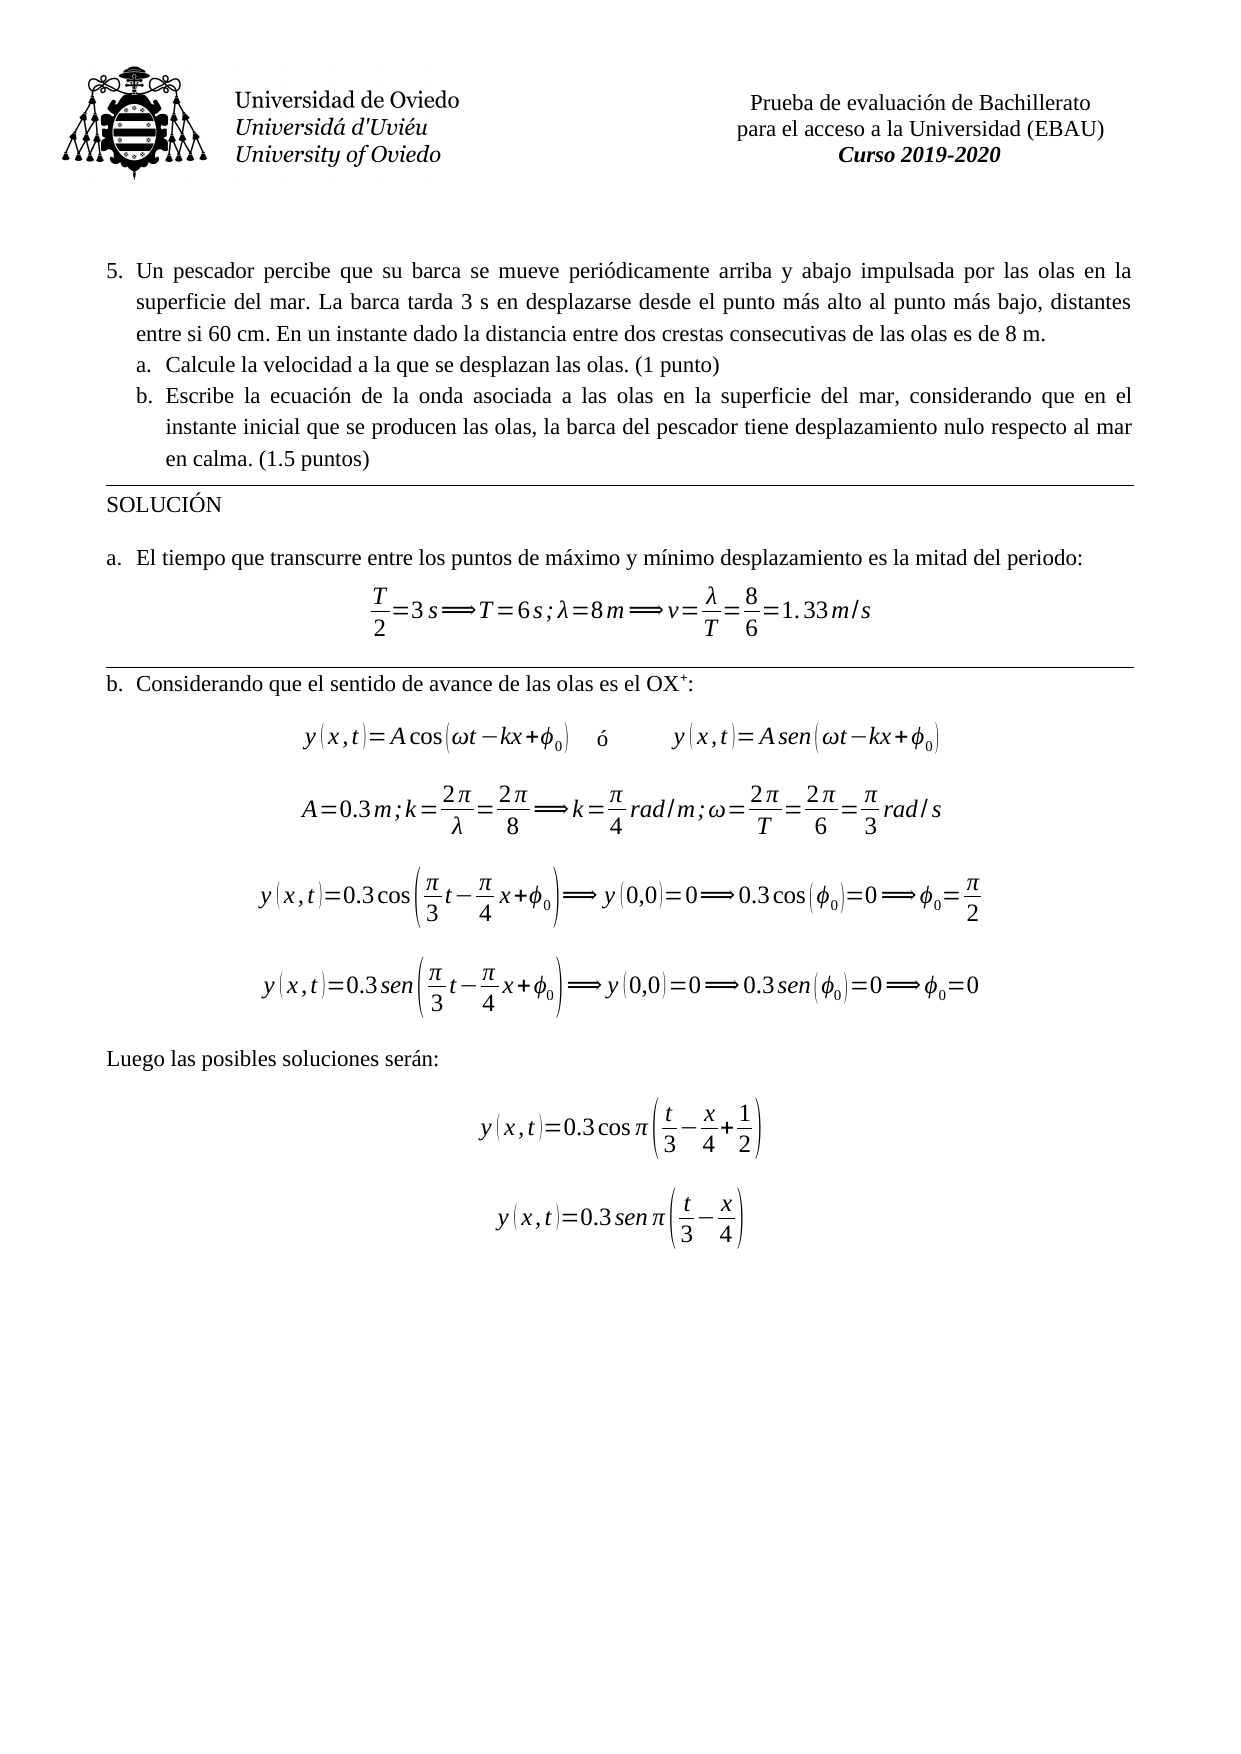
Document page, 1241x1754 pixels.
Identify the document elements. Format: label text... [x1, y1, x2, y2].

list a. Calcule la velocidad a la que se desplazan las olas. (1 punto) [136, 347, 1134, 378]
text Luego las posibles soluciones serán: [106, 1045, 1134, 1071]
list b. Escribe la ecuación de la onda asociada a las olas en la superficie del mar, considerando que en el instante inicial que se producen las olas, la barca del pescador tiene desplazamiento nulo respecto al mar en calma. (1.5 puntos) [136, 378, 1134, 472]
text a. El tiempo que transcurre entre los puntos de máximo y mínimo desplazamiento es la mitad del periodo: [106, 544, 1134, 570]
list 5. Un pescador percibe que su barca se mueve periódicamente arriba y abajo impulsada por las olas en la superficie del mar. La barca tarda 3 s en desplazarse desde el punto más alto al punto más bajo, distantes entre si 60 cm. En un instante dado la distancia entre dos crestas consecutivas de las olas es de 8 m. [106, 253, 1134, 347]
list SOLUCIÓN [106, 486, 1134, 519]
text b. Considerando que el sentido de avance de las olas es el OX+: [106, 668, 1134, 696]
text ó [106, 721, 1134, 756]
picture [45, 58, 476, 189]
